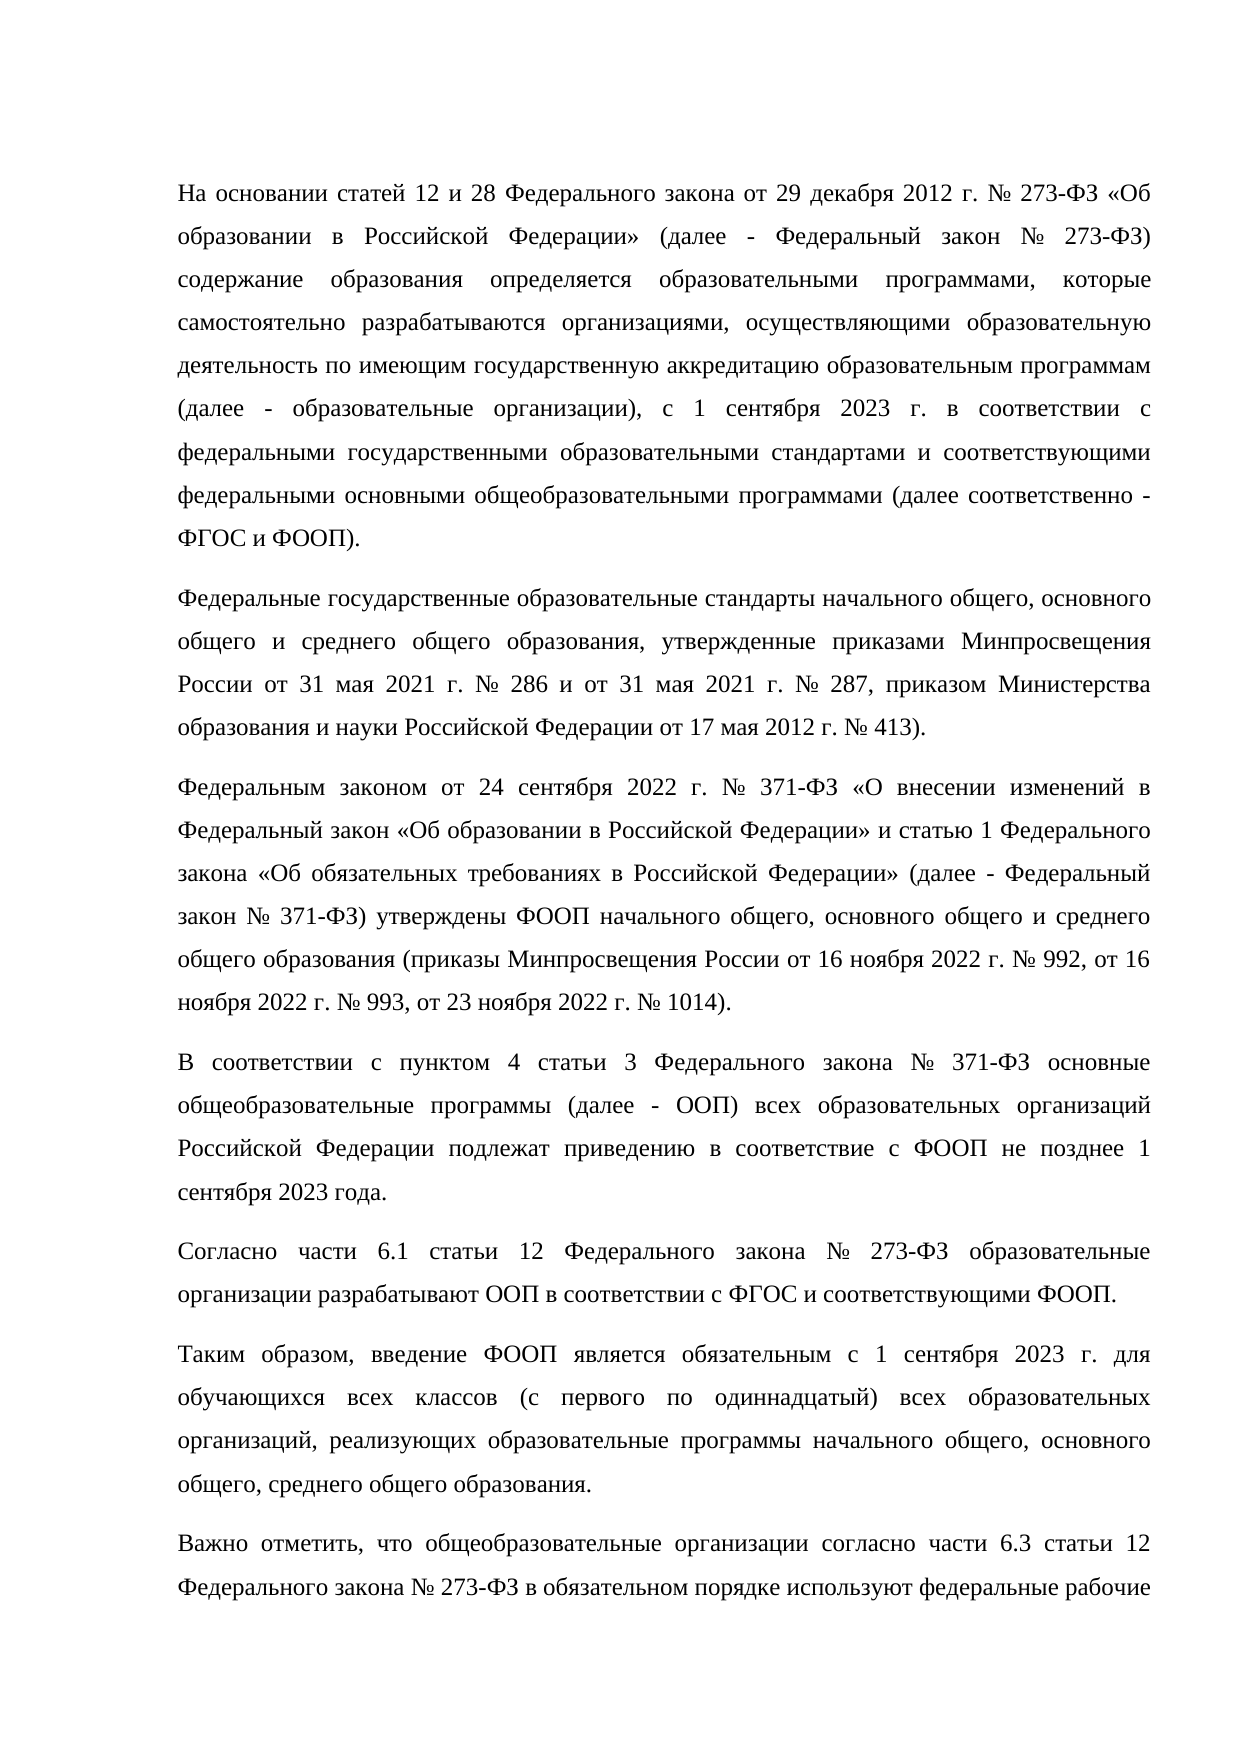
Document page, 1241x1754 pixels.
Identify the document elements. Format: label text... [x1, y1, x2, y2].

text На основании статей 12 и 28 Федерального закона от 29 декабря 2012 г. № 273-ФЗ «Об образовании в Российской Федерации» (далее - Федеральный закон № 273-ФЗ) содержание образования определяется образовательными программами, которые самостоятельно разрабатываются организациями, осуществляющими образовательную деятельность по имеющим государственную аккредитацию образовательным программам (далее - образовательные организации), с 1 сентября 2023 г. в соответствии с федеральными государственными образовательными стандартами и соответствующими федеральными основными общеобразовательными программами (далее соответственно - ФГОС и ФООП). [177, 178, 1152, 552]
text Федеральные государственные образовательные стандарты начального общего, основного общего и среднего общего образования, утвержденные приказами Минпросвещения России от 31 мая 2021 г. № 286 и от 31 мая 2021 г. № 287, приказом Министерства образования и науки Российской Федерации от 17 мая 2012 г. № 413). [177, 583, 1152, 741]
text В соответствии с пунктом 4 статьи 3 Федерального закона № 371-ФЗ основные общеобразовательные программы (далее - ООП) всех образовательных организаций Российской Федерации подлежат приведению в соответствие с ФООП не позднее 1 сентября 2023 года. [177, 1047, 1152, 1205]
text Согласно части 6.1 статьи 12 Федерального закона № 273-ФЗ образовательные организации разрабатывают ООП в соответствии с ФГОС и соответствующими ФООП. [177, 1236, 1152, 1308]
text Федеральным законом от 24 сентября 2022 г. № 371-ФЗ «О внесении изменений в Федеральный закон «Об образовании в Российской Федерации» и статью 1 Федерального закона «Об обязательных требованиях в Российской Федерации» (далее - Федеральный закон № 371-ФЗ) утверждены ФООП начального общего, основного общего и среднего общего образования (приказы Минпросвещения России от 16 ноября 2022 г. № 992, от 16 ноября 2022 г. № 993, от 23 ноября 2022 г. № 1014). [177, 772, 1152, 1016]
text Таким образом, введение ФООП является обязательным с 1 сентября 2023 г. для обучающихся всех классов (с первого по одиннадцатый) всех образовательных организаций, реализующих образовательные программы начального общего, основного общего, среднего общего образования. [177, 1339, 1152, 1497]
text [177, 1528, 1152, 1600]
